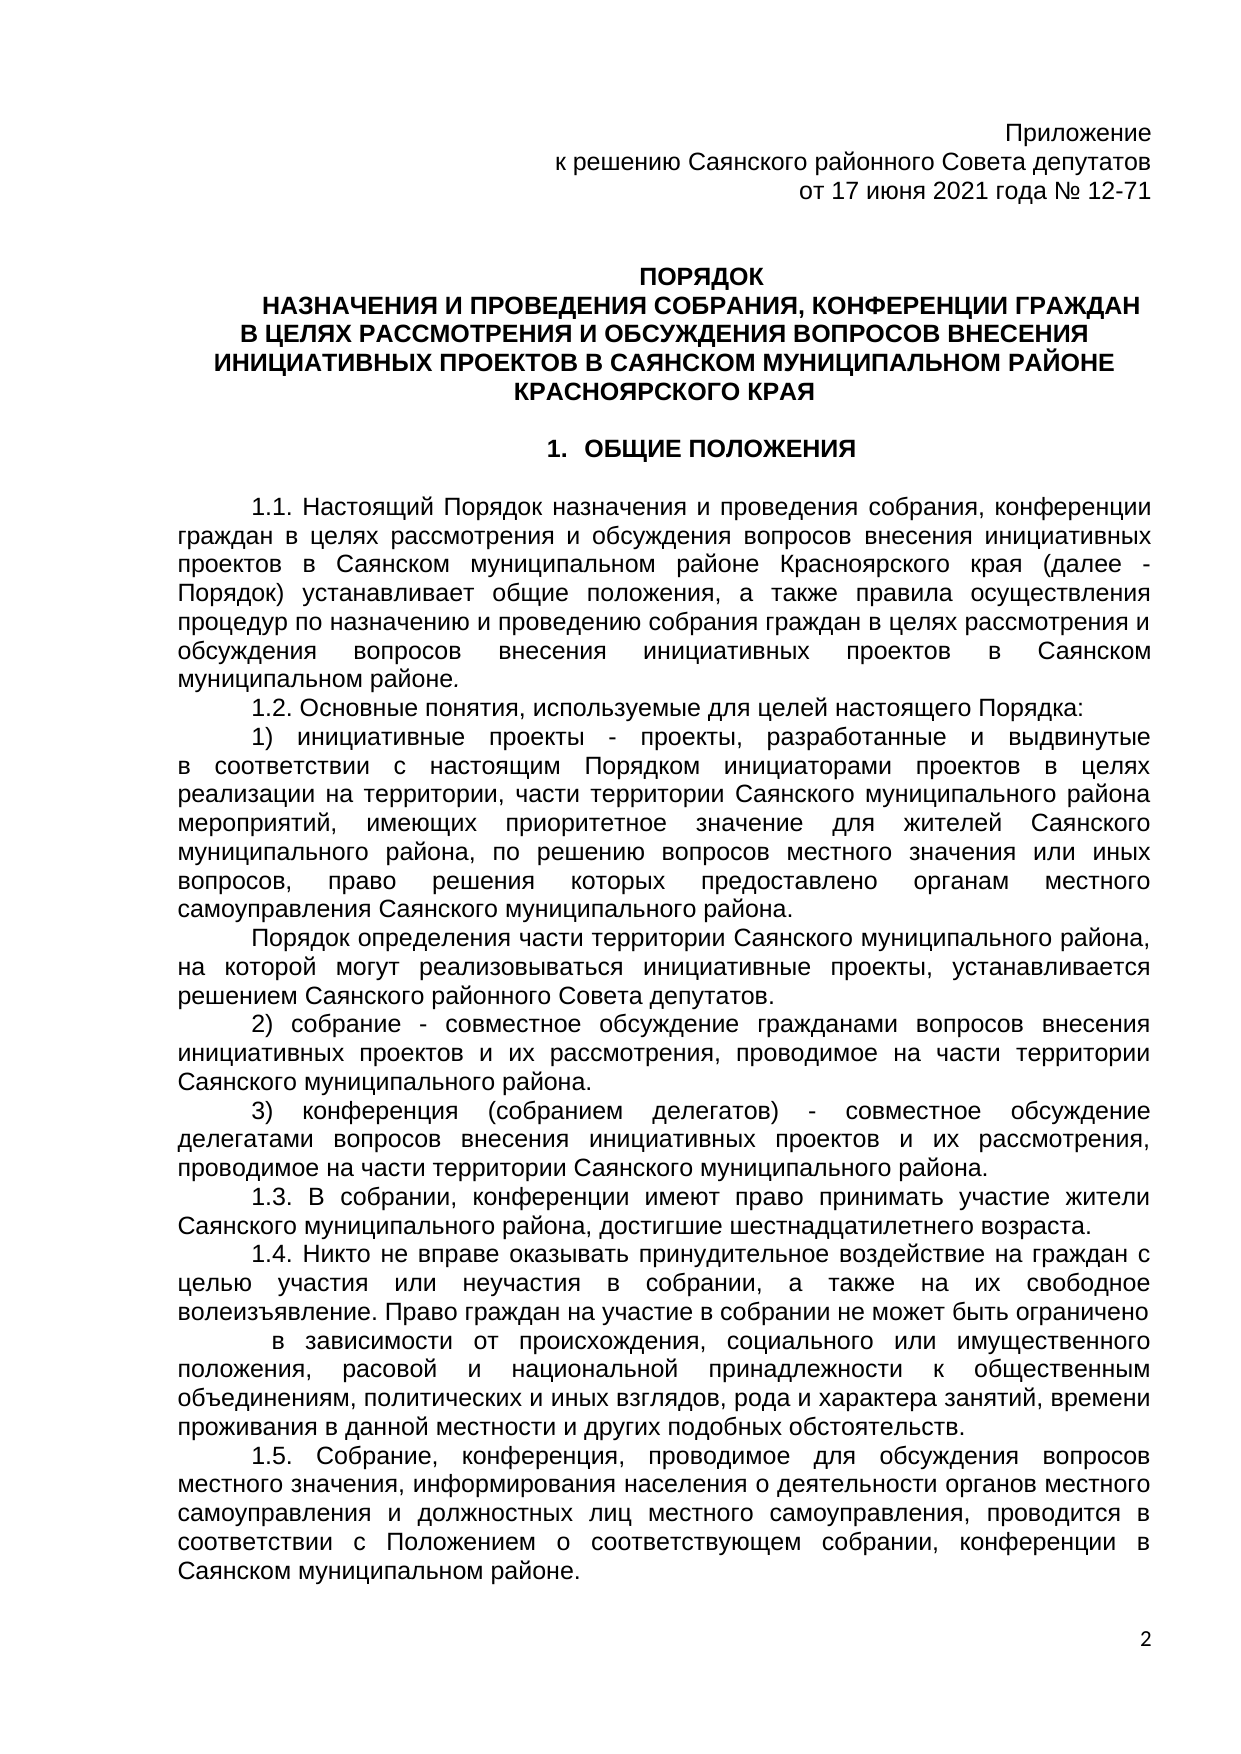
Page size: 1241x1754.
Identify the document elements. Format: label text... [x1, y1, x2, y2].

title НАЗНАЧЕНИЯ И ПРОВЕДЕНИЯ СОБРАНИЯ, КОНФЕРЕНЦИИ ГРАЖДАН В ЦЕЛЯХ РАССМОТРЕНИЯ И ОБСУЖДЕНИЯ ВОПРОСОВ ВНЕСЕНИЯ ИНИЦИАТИВНЫХ ПРОЕКТОВ В САЯНСКОМ МУНИЦИПАЛЬНОМ РАЙОНЕ КРАСНОЯРСКОГО КРАЯ [177, 291, 1152, 406]
text 1.1. Настоящий Порядок назначения и проведения собрания, конференции граждан в целях рассмотрения и обсуждения вопросов внесения инициативных проектов в Саянском муниципальном районе Красноярского края (далее - Порядок) устанавливает общие положения, а также правила осуществления процедур по назначению и проведению собрания граждан в целях рассмотрения и обсуждения вопросов внесения инициативных проектов в Саянском муниципальном районе. [177, 492, 1152, 693]
title ПОРЯДОК [177, 262, 1152, 291]
text в зависимости от происхождения, социального или имущественного положения, расовой и национальной принадлежности к общественным объединениям, политических и иных взглядов, рода и характера занятий, времени проживания в данной местности и других подобных обстоятельств. [177, 1326, 1152, 1441]
text 3) конференция (собранием делегатов) - совместное обсуждение делегатами вопросов внесения инициативных проектов и их рассмотрения, проводимое на части территории Саянского муниципального района. [177, 1096, 1152, 1182]
text 1.2. Основные понятия, используемые для целей настоящего Порядка: [177, 693, 1152, 722]
text 1.4. Никто не вправе оказывать принудительное воздействие на граждан с целью участия или неучастия в собрании, а также на их свободное волеизъявление. Право граждан на участие в собрании не может быть ограничено [177, 1239, 1152, 1326]
list от 17 июня 2021 года № 12-71 [177, 176, 1152, 204]
text 1.3. В собрании, конференции имеют право принимать участие жители Саянского муниципального района, достигшие шестнадцатилетнего возраста. [177, 1182, 1152, 1239]
text 1.5. Собрание, конференция, проводимое для обсуждения вопросов местного значения, информирования населения о деятельности органов местного самоуправления и должностных лиц местного самоуправления, проводится в соответствии с Положением о соответствующем собрании, конференции в Саянском муниципальном районе. [177, 1441, 1152, 1584]
text 1) инициативные проекты - проекты, разработанные и выдвинутые в соответствии с настоящим Порядком инициаторами проектов в целях реализации на территории, части территории Саянского муниципального района мероприятий, имеющих приоритетное значение для жителей Саянского муниципального района, по решению вопросов местного значения или иных вопросов, право решения которых предоставлено органам местного самоуправления Саянского муниципального района. [177, 722, 1152, 923]
list ОБЩИЕ ПОЛОЖЕНИЯ [251, 434, 1152, 463]
list к решению Саянского районного Совета депутатов [177, 147, 1152, 176]
text Порядок определения части территории Саянского муниципального района, на которой могут реализовываться инициативные проекты, устанавливается решением Саянского районного Совета депутатов. [177, 923, 1152, 1009]
list Приложение [177, 118, 1152, 147]
text 2) собрание - совместное обсуждение гражданами вопросов внесения инициативных проектов и их рассмотрения, проводимое на части территории Саянского муниципального района. [177, 1009, 1152, 1096]
